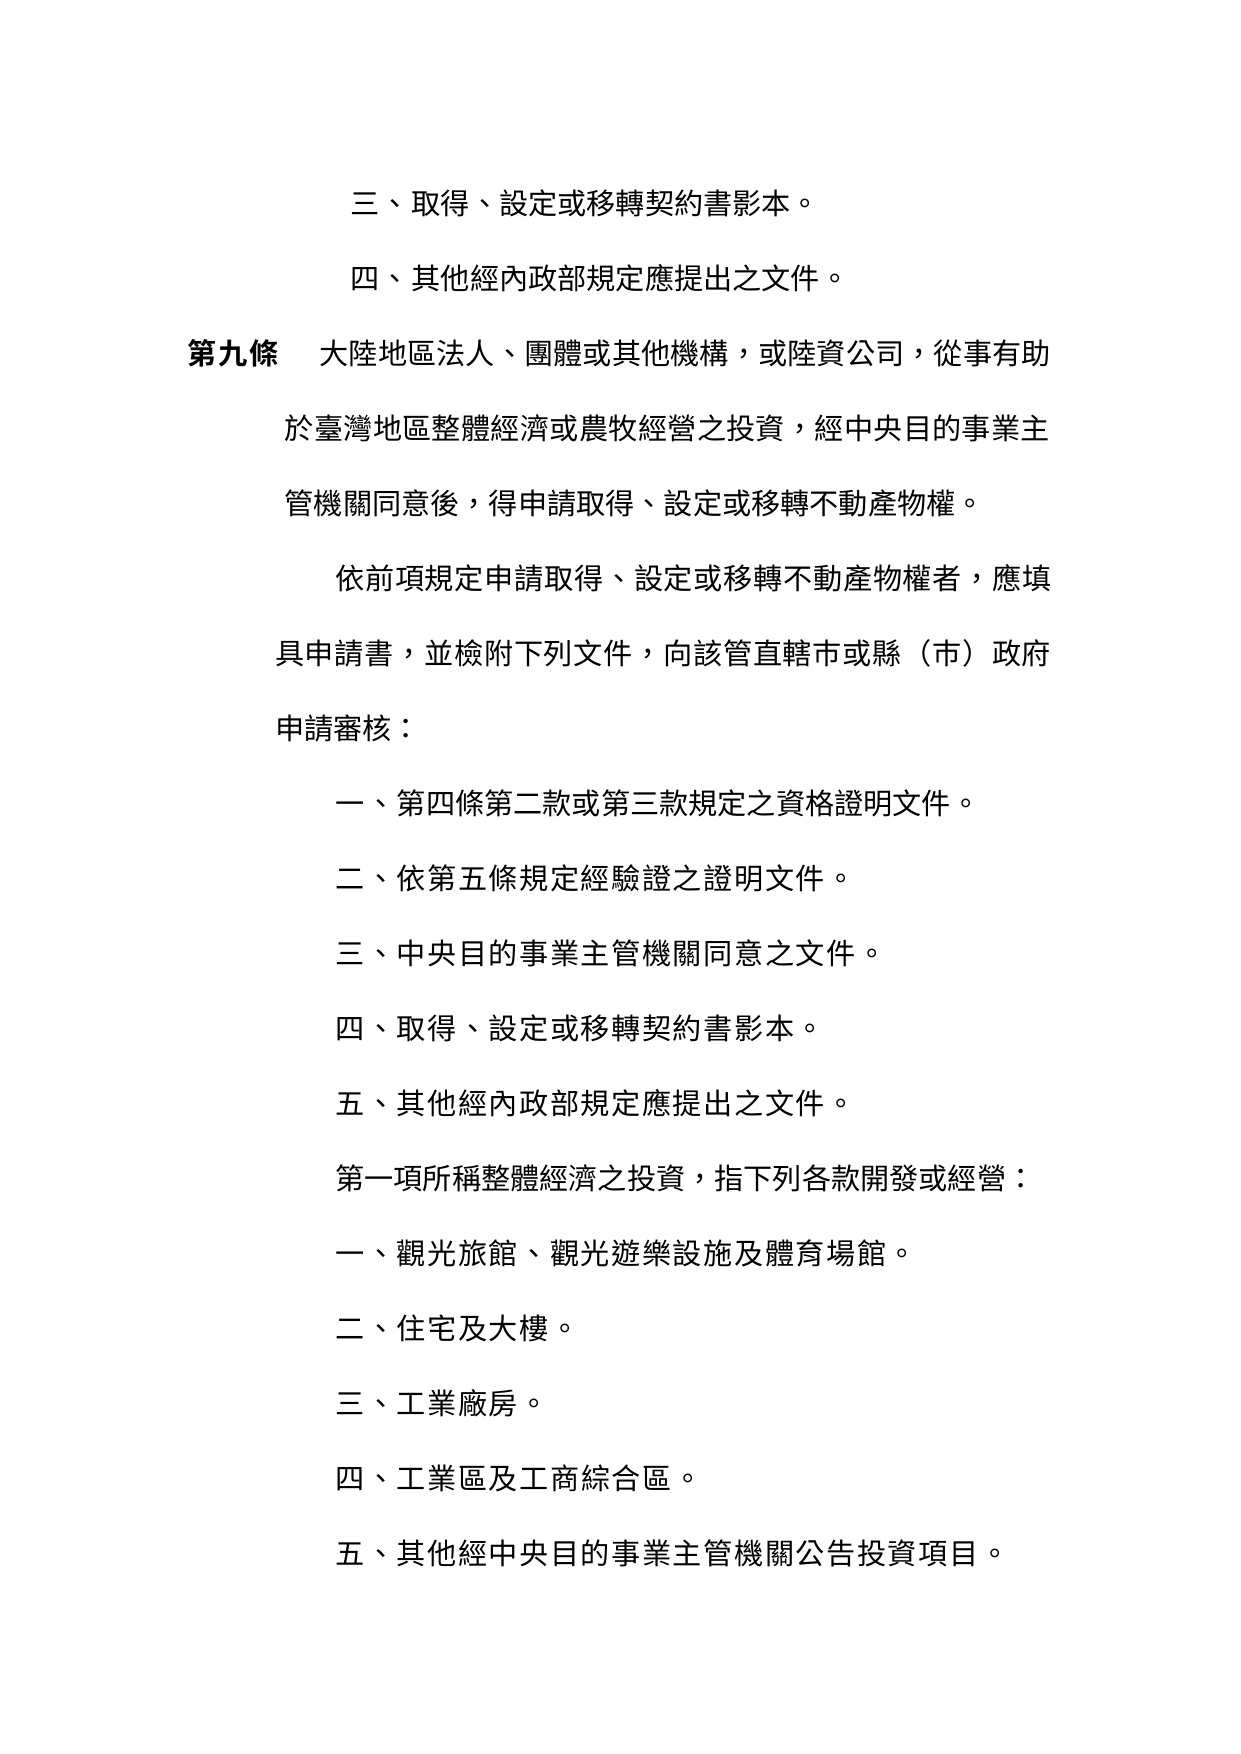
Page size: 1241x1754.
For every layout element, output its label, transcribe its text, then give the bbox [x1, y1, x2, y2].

text 四、取得、設定或移轉契約書影本。 [285, 989, 1053, 1064]
text 三、中央目的事業主管機關同意之文件。 [285, 914, 1053, 989]
text 四、其他經內政部規定應提出之文件。 [350, 239, 1053, 314]
text 四、工業區及工商綜合區。 [285, 1439, 1053, 1514]
text 一、第四條第二款或第三款規定之資格證明文件。 [285, 764, 1053, 839]
text 二、住宅及大樓。 [285, 1289, 1053, 1364]
text 一、觀光旅館、觀光遊樂設施及體育場館。 [285, 1214, 1053, 1289]
text 二、依第五條規定經驗證之證明文件。 [285, 839, 1053, 914]
text 五、其他經內政部規定應提出之文件。 [285, 1064, 1053, 1139]
text 五、其他經中央目的事業主管機關公告投資項目。 [285, 1514, 1053, 1589]
text 依前項規定申請取得、設定或移轉不動產物權者，應填具申請書，並檢附下列文件，向該管直轄巿或縣（巿）政府申請審核： [275, 539, 1053, 764]
text 第九條 大陸地區法人、團體或其他機構，或陸資公司，從事有助於臺灣地區整體經濟或農牧經營之投資，經中央目的事業主管機關同意後，得申請取得、設定或移轉不動產物權。 [187, 314, 1053, 539]
text 三、工業廠房。 [285, 1364, 1053, 1439]
text 第一項所稱整體經濟之投資，指下列各款開發或經營： [275, 1139, 1053, 1214]
text 三、取得、設定或移轉契約書影本。 [350, 164, 1053, 239]
